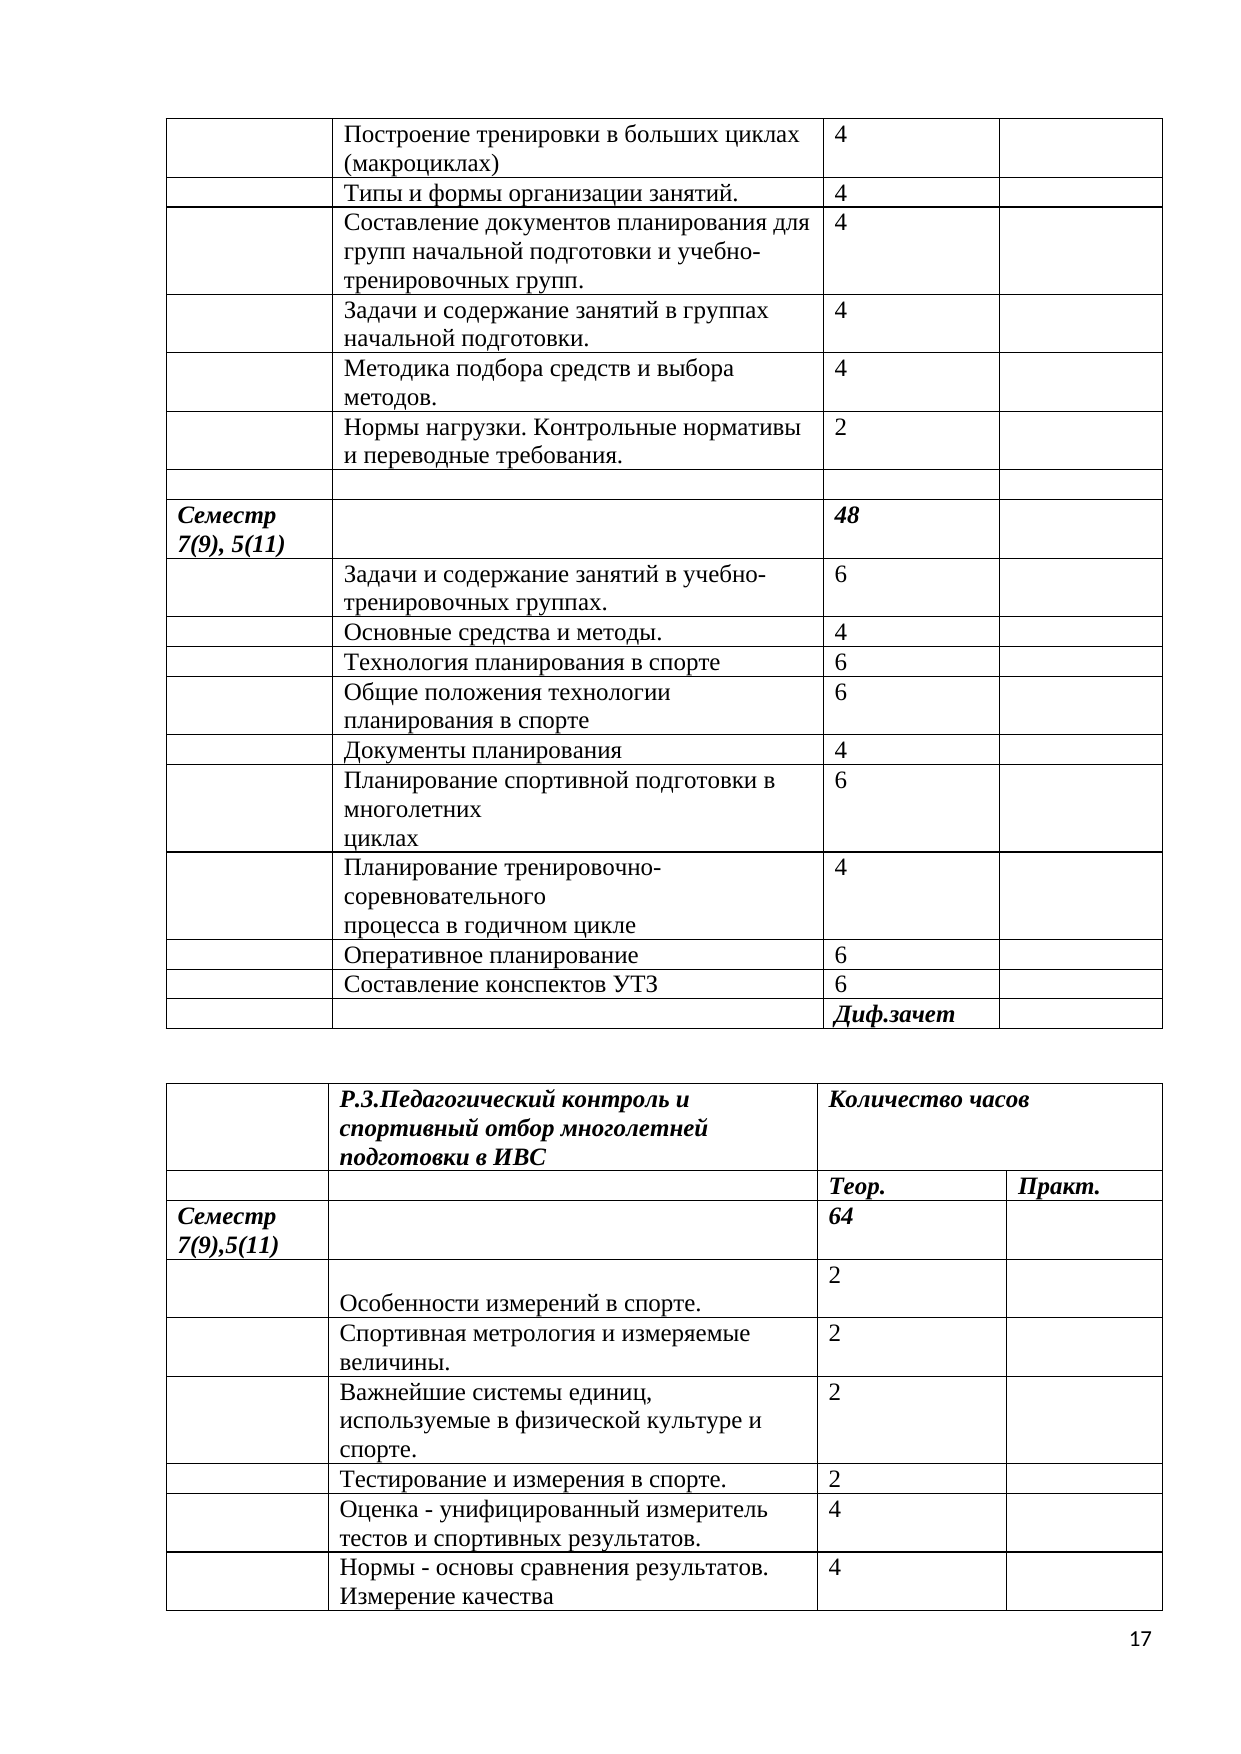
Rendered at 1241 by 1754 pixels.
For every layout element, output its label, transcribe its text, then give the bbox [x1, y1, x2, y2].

table_cell [167, 470, 332, 499]
table_cell [1000, 178, 1162, 206]
table_cell Основные средства и методы. [333, 617, 823, 646]
table_cell [1007, 1201, 1162, 1259]
table_cell [1000, 999, 1162, 1028]
table_cell [167, 1553, 328, 1610]
table_header [167, 1084, 328, 1170]
table_cell 2 [818, 1377, 1006, 1463]
table_cell [1007, 1260, 1162, 1317]
table_cell Тестирование и измерения в спорте. [329, 1464, 817, 1493]
table_cell [167, 617, 332, 646]
table_cell [1000, 677, 1162, 734]
table_cell [1000, 617, 1162, 646]
table_cell [1000, 647, 1162, 676]
table_cell 4 [824, 353, 999, 411]
table_cell [167, 1464, 328, 1493]
table_cell [1000, 412, 1162, 469]
table_cell [1000, 765, 1162, 851]
table_cell Составление документов планирования для групп начальной подготовки и учебно-тренировочных групп. [333, 208, 823, 294]
table_cell Важнейшие системы единиц, используемые в физической культуре и спорте. [329, 1377, 817, 1463]
table_cell [167, 1318, 328, 1376]
table_cell [167, 999, 332, 1028]
table_cell 2 [818, 1318, 1006, 1376]
table_cell Особенности измерений в спорте. [329, 1260, 817, 1317]
table_cell [167, 295, 332, 352]
table_cell [1007, 1464, 1162, 1493]
table_cell Технология планирования в спорте [333, 647, 823, 676]
table_cell 6 [824, 970, 999, 998]
table_header Количество часов [818, 1084, 1162, 1170]
table_cell [167, 119, 332, 177]
table_cell [1000, 119, 1162, 177]
table_cell Практ. [1007, 1171, 1162, 1200]
table_cell [1000, 853, 1162, 939]
table_cell Семестр 7(9),5(11) [167, 1201, 328, 1259]
table_cell 4 [824, 208, 999, 294]
table_cell [167, 1171, 328, 1200]
table_cell 6 [824, 677, 999, 734]
table_cell [167, 1377, 328, 1463]
table_cell Нормы нагрузки. Контрольные нормативы и переводные требования. [333, 412, 823, 469]
table_cell [167, 647, 332, 676]
table_cell 4 [824, 119, 999, 177]
table_cell 4 [818, 1553, 1006, 1610]
table_cell [1007, 1494, 1162, 1551]
table_cell [167, 765, 332, 851]
table_cell [167, 735, 332, 764]
table_cell Семестр 7(9), 5(11) [167, 500, 332, 558]
table_cell [1000, 295, 1162, 352]
table_cell Оперативное планирование [333, 940, 823, 968]
table_cell Документы планирования [333, 735, 823, 764]
table_cell [167, 970, 332, 998]
table_cell 6 [824, 647, 999, 676]
table_cell [333, 500, 823, 558]
table_cell 4 [818, 1494, 1006, 1551]
table_cell 2 [818, 1260, 1006, 1317]
table_cell Методика подбора средств и выбора методов. [333, 353, 823, 411]
table_cell Планирование спортивной подготовки в многолетних циклах [333, 765, 823, 851]
table_cell 6 [824, 940, 999, 968]
table_cell [1000, 735, 1162, 764]
table_cell 2 [818, 1464, 1006, 1493]
table_cell [1000, 353, 1162, 411]
table_cell [333, 999, 823, 1028]
table_cell [1007, 1553, 1162, 1610]
table_cell 4 [824, 853, 999, 939]
table_header Р.3.Педагогический контроль и спортивный отбор многолетней подготовки в ИВС [329, 1084, 817, 1170]
table_cell Спортивная метрология и измеряемые величины. [329, 1318, 817, 1376]
table_cell [824, 470, 999, 499]
table_cell [167, 178, 332, 206]
table_cell [1000, 940, 1162, 968]
table_cell [167, 559, 332, 616]
table_cell [1000, 470, 1162, 499]
table_cell 64 [818, 1201, 1006, 1259]
table_cell Оценка - унифицированный измеритель тестов и спортивных результатов. [329, 1494, 817, 1551]
table_cell Задачи и содержание занятий в учебно-тренировочных группах. [333, 559, 823, 616]
table_cell Составление конспектов УТЗ [333, 970, 823, 998]
table_cell Нормы - основы сравнения результатов. Измерение качества [329, 1553, 817, 1610]
table_cell [167, 412, 332, 469]
table_cell Диф.зачет [824, 999, 999, 1028]
table_cell [1007, 1318, 1162, 1376]
table_cell 4 [824, 178, 999, 206]
table_cell [1000, 208, 1162, 294]
table_cell 48 [824, 500, 999, 558]
table_cell [1000, 559, 1162, 616]
table_cell [1007, 1377, 1162, 1463]
table_cell Задачи и содержание занятий в группах начальной подготовки. [333, 295, 823, 352]
table_cell [167, 853, 332, 939]
table_cell [167, 208, 332, 294]
table_cell [167, 677, 332, 734]
table_cell [329, 1201, 817, 1259]
table_cell 6 [824, 559, 999, 616]
table_cell 2 [824, 412, 999, 469]
table_cell [1000, 500, 1162, 558]
table_cell [167, 1260, 328, 1317]
table_cell Планирование тренировочно-соревновательного процесса в годичном цикле [333, 853, 823, 939]
table_cell [167, 1494, 328, 1551]
table_cell Построение тренировки в больших циклах (макроциклах) [333, 119, 823, 177]
table_cell 6 [824, 765, 999, 851]
table_cell [1000, 970, 1162, 998]
table_cell Типы и формы организации занятий. [333, 178, 823, 206]
table_cell [167, 353, 332, 411]
table_cell Теор. [818, 1171, 1006, 1200]
table_cell [167, 940, 332, 968]
table_cell 4 [824, 617, 999, 646]
table_cell [333, 470, 823, 499]
table_cell 4 [824, 295, 999, 352]
table_cell 4 [824, 735, 999, 764]
table_cell Общие положения технологии планирования в спорте [333, 677, 823, 734]
table_cell [329, 1171, 817, 1200]
